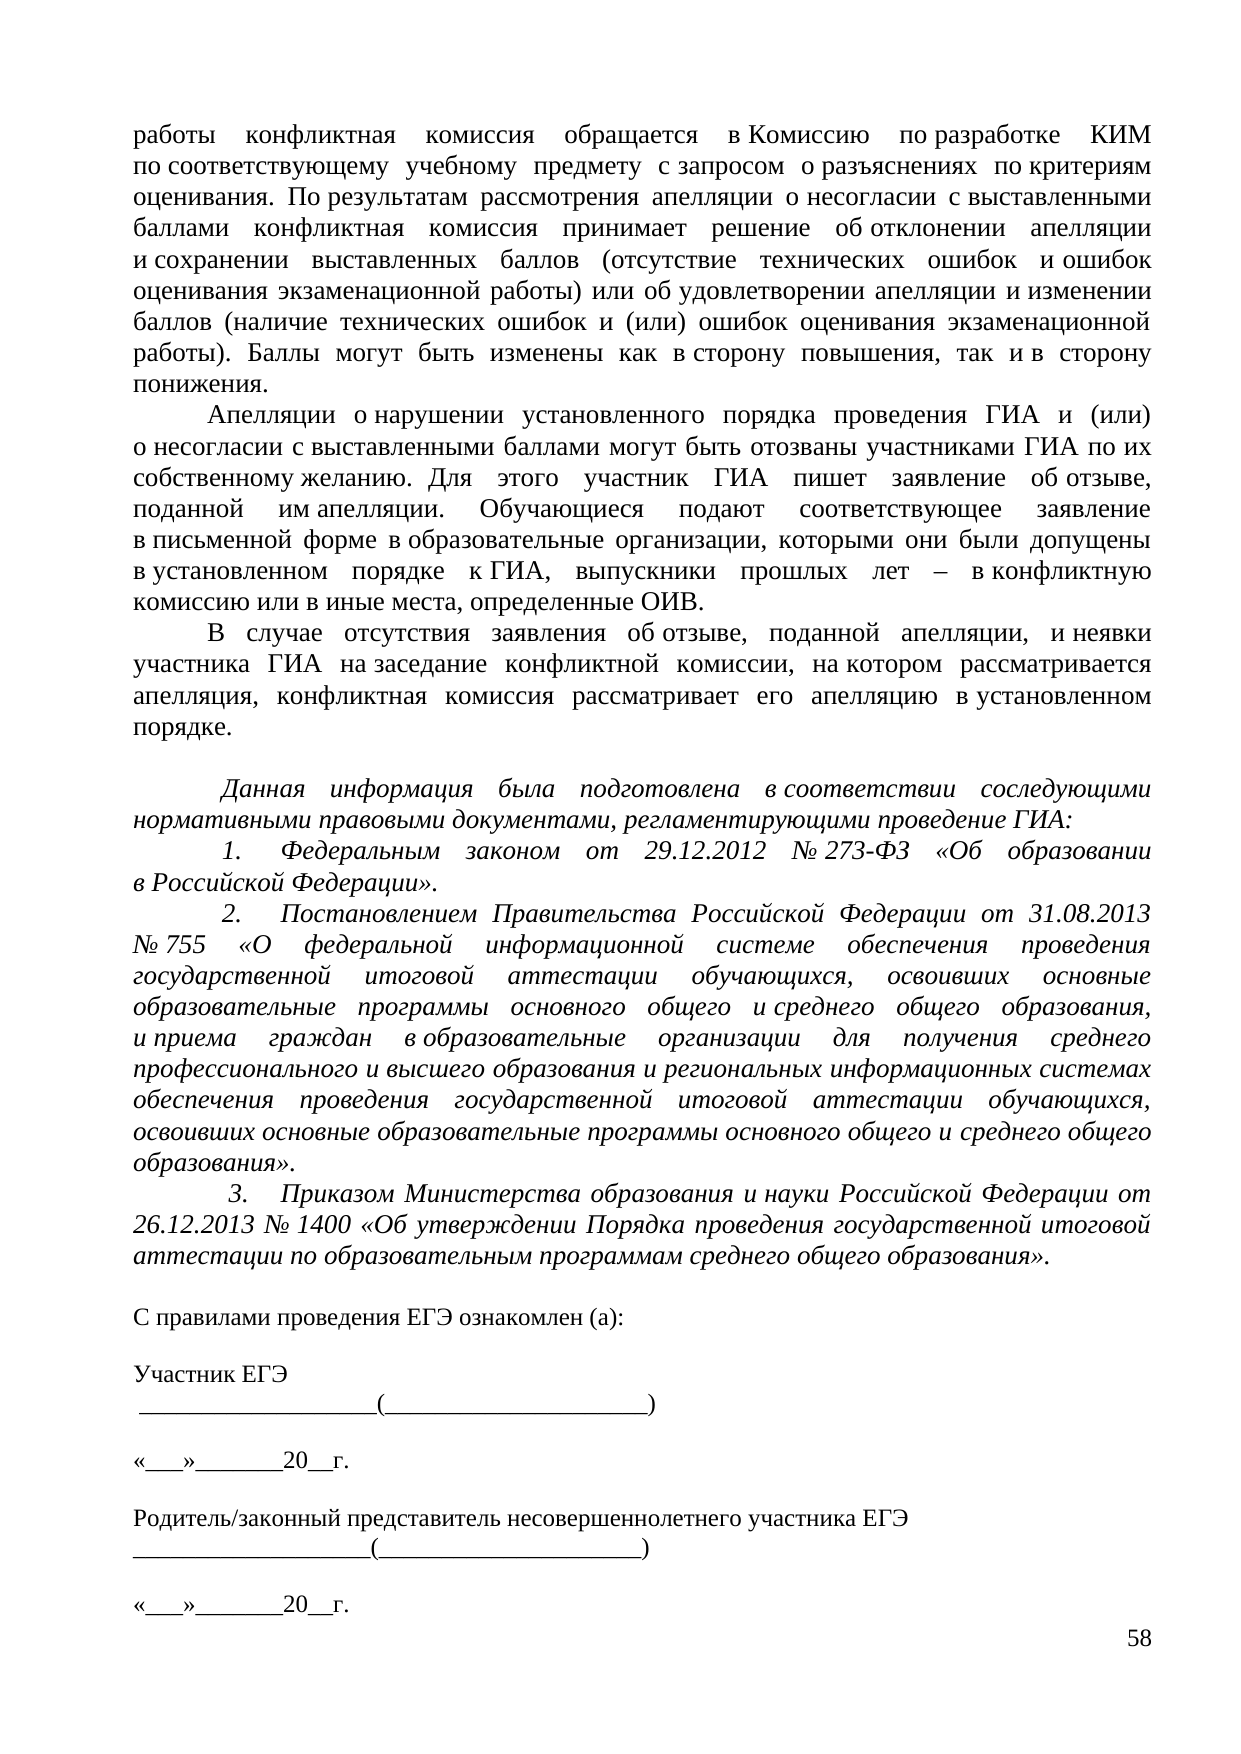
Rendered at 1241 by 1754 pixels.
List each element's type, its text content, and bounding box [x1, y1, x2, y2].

text ___________________(_____________________) [133, 1388, 1152, 1417]
text 2. Постановлением Правительства Российской Федерации от 31.08.2013 № 755 «О федеральной информационной системе обеспечения проведения государственной итоговой аттестации обучающихся, освоивших основные образовательные программы основного общего и среднего общего образования, и приема граждан в образовательные организации для получения среднего профессионального и высшего образования и региональных информационных системах обеспечения проведения государственной итоговой аттестации обучающихся, освоивших основные образовательные программы основного общего и среднего общего образования». [133, 897, 1152, 1177]
text Апелляции о нарушении установленного порядка проведения ГИА и (или) о несогласии с выставленными баллами могут быть отозваны участниками ГИА по их собственному желанию. Для этого участник ГИА пишет заявление об отзыве, поданной им апелляции. Обучающиеся подают соответствующее заявление в письменной форме в образовательные организации, которыми они были допущены в установленном порядке к ГИА, выпускники прошлых лет – в конфликтную комиссию или в иные места, определенные ОИВ. [133, 398, 1152, 616]
text В случае отсутствия заявления об отзыве, поданной апелляции, и неявки участника ГИА на заседание конфликтной комиссии, на котором рассматривается апелляция, конфликтная комиссия рассматривает его апелляцию в установленном порядке. [133, 616, 1152, 741]
text Родитель/законный представитель несовершеннолетнего участника ЕГЭ [133, 1503, 1152, 1532]
text 1. Федеральным законом от 29.12.2012 № 273-ФЗ «Об образовании в Российской Федерации». [133, 834, 1152, 897]
text 3. Приказом Министерства образования и науки Российской Федерации от 26.12.2013 № 1400 «Об утверждении Порядка проведения государственной итоговой аттестации по образовательным программам среднего общего образования». [133, 1177, 1152, 1271]
text «___»_______20__г. [133, 1589, 1152, 1618]
text Данная информация была подготовлена в соответствии соследующими нормативными правовыми документами, регламентирующими проведение ГИА: [133, 772, 1152, 834]
text «___»_______20__г. [133, 1445, 1152, 1474]
text Участник ЕГЭ [133, 1359, 1152, 1388]
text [133, 118, 1152, 398]
text С правилами проведения ЕГЭ ознакомлен (а): [133, 1302, 1152, 1330]
text ___________________(_____________________) [133, 1532, 1152, 1560]
